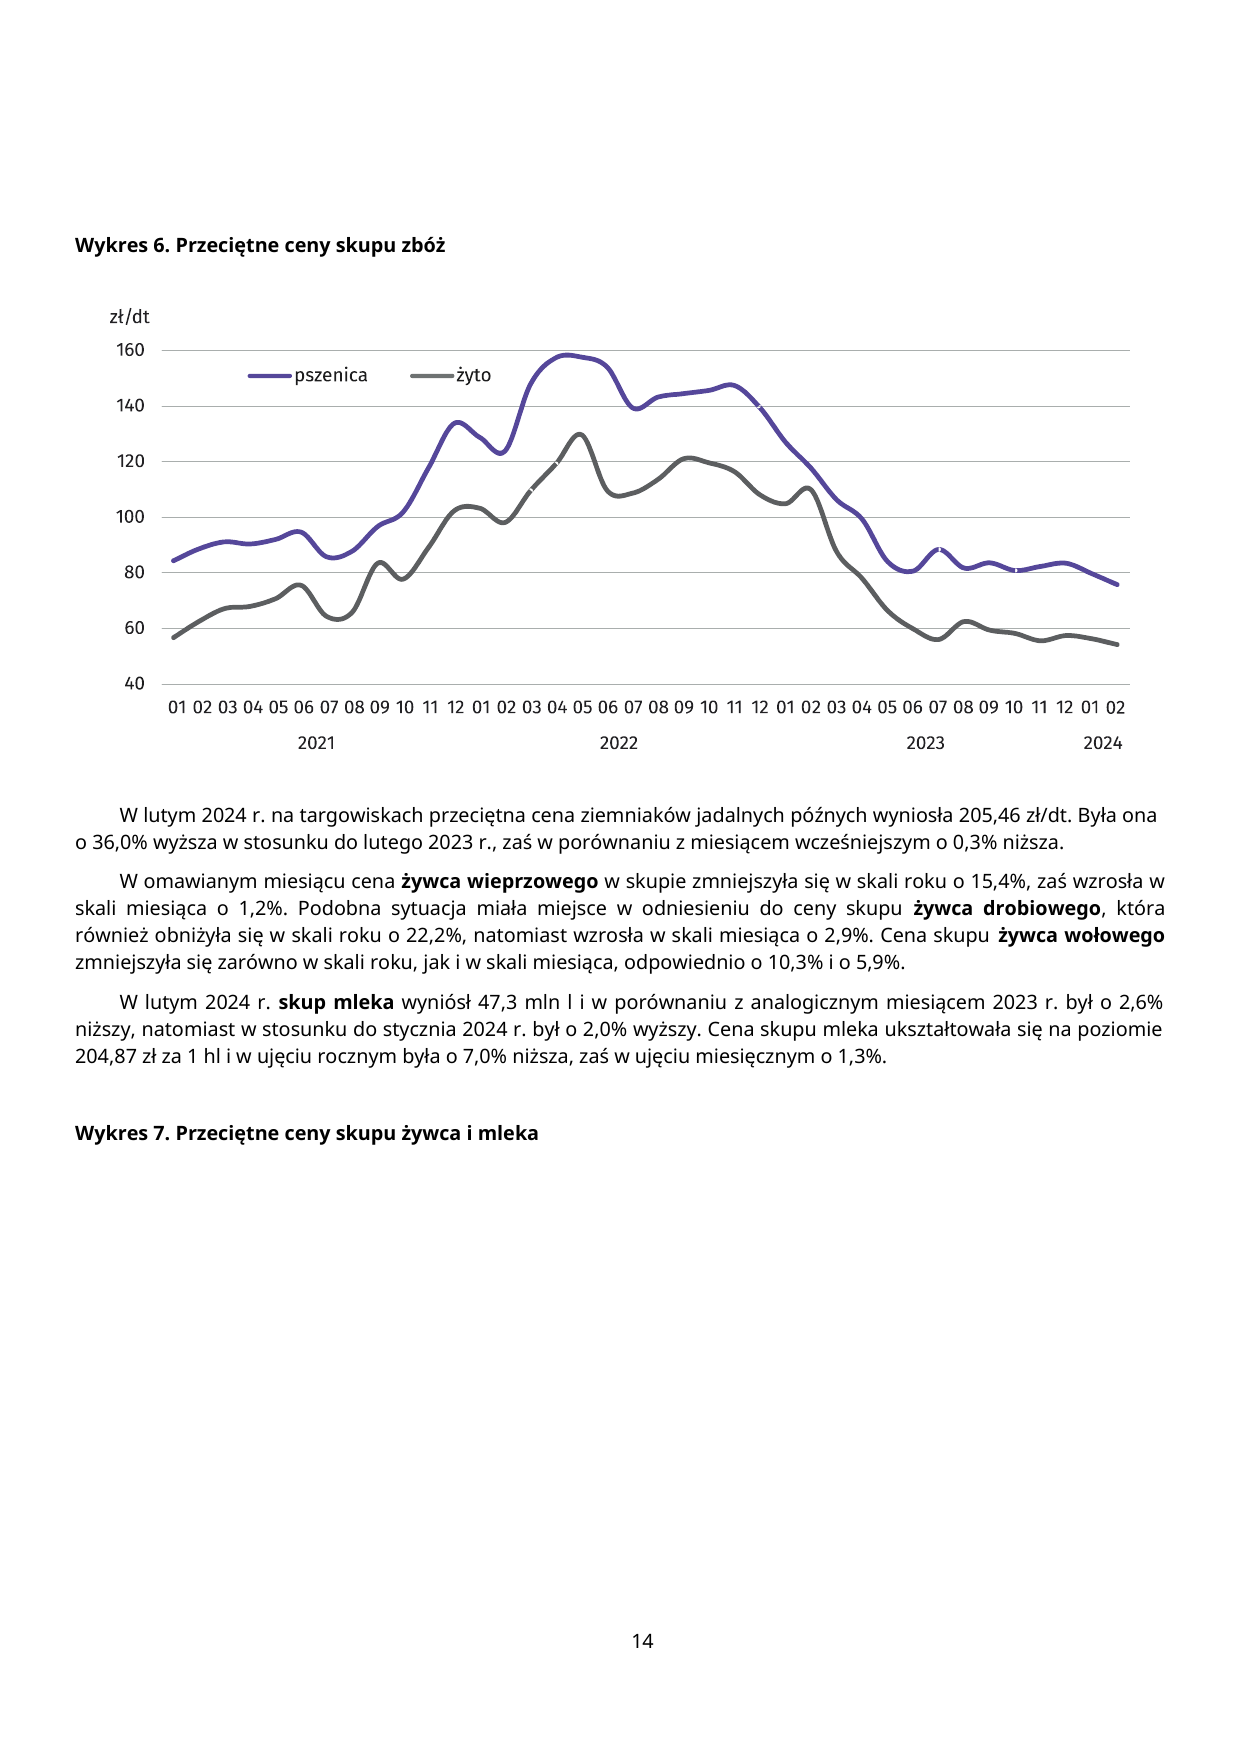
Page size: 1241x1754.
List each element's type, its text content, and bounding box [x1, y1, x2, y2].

text Wykres 6. Przeciętne ceny skupu zbóż [75, 231, 1165, 258]
text Wykres 7. Przeciętne ceny skupu żywca i mleka [75, 1119, 1165, 1146]
text W omawianym miesiącu cena żywca wieprzowego w skupie zmniejszyła się w skali roku o 15,4%, zaś wzrosła w skali miesiąca o 1,2%. Podobna sytuacja miała miejsce w odniesieniu do ceny skupu żywca drobiowego, która również obniżyła się w skali roku o 22,2%, natomiast wzrosła w skali miesiąca o 2,9%. Cena skupu żywca wołowego zmniejszyła się zarówno w skali roku, jak i w skali miesiąca, odpowiednio o 10,3% i o 5,9%. [75, 868, 1165, 976]
text W lutym 2024 r. na targowiskach przeciętna cena ziemniaków jadalnych późnych wyniosła 205,46 zł/dt. Była ona o 36,0% wyższa w stosunku do lutego 2023 r., zaś w porównaniu z miesiącem wcześniejszym o 0,3% niższa. [75, 801, 1165, 855]
text W lutym 2024 r. skup mleka wyniósł 47,3 mln l i w porównaniu z analogicznym miesiącem 2023 r. był o 2,6% niższy, natomiast w stosunku do stycznia 2024 r. był o 2,0% wyższy. Cena skupu mleka ukształtowała się na poziomie 204,87 zł za 1 hl i w ujęciu rocznym była o 7,0% niższa, zaś w ujęciu miesięcznym o 1,3%. [75, 988, 1165, 1069]
